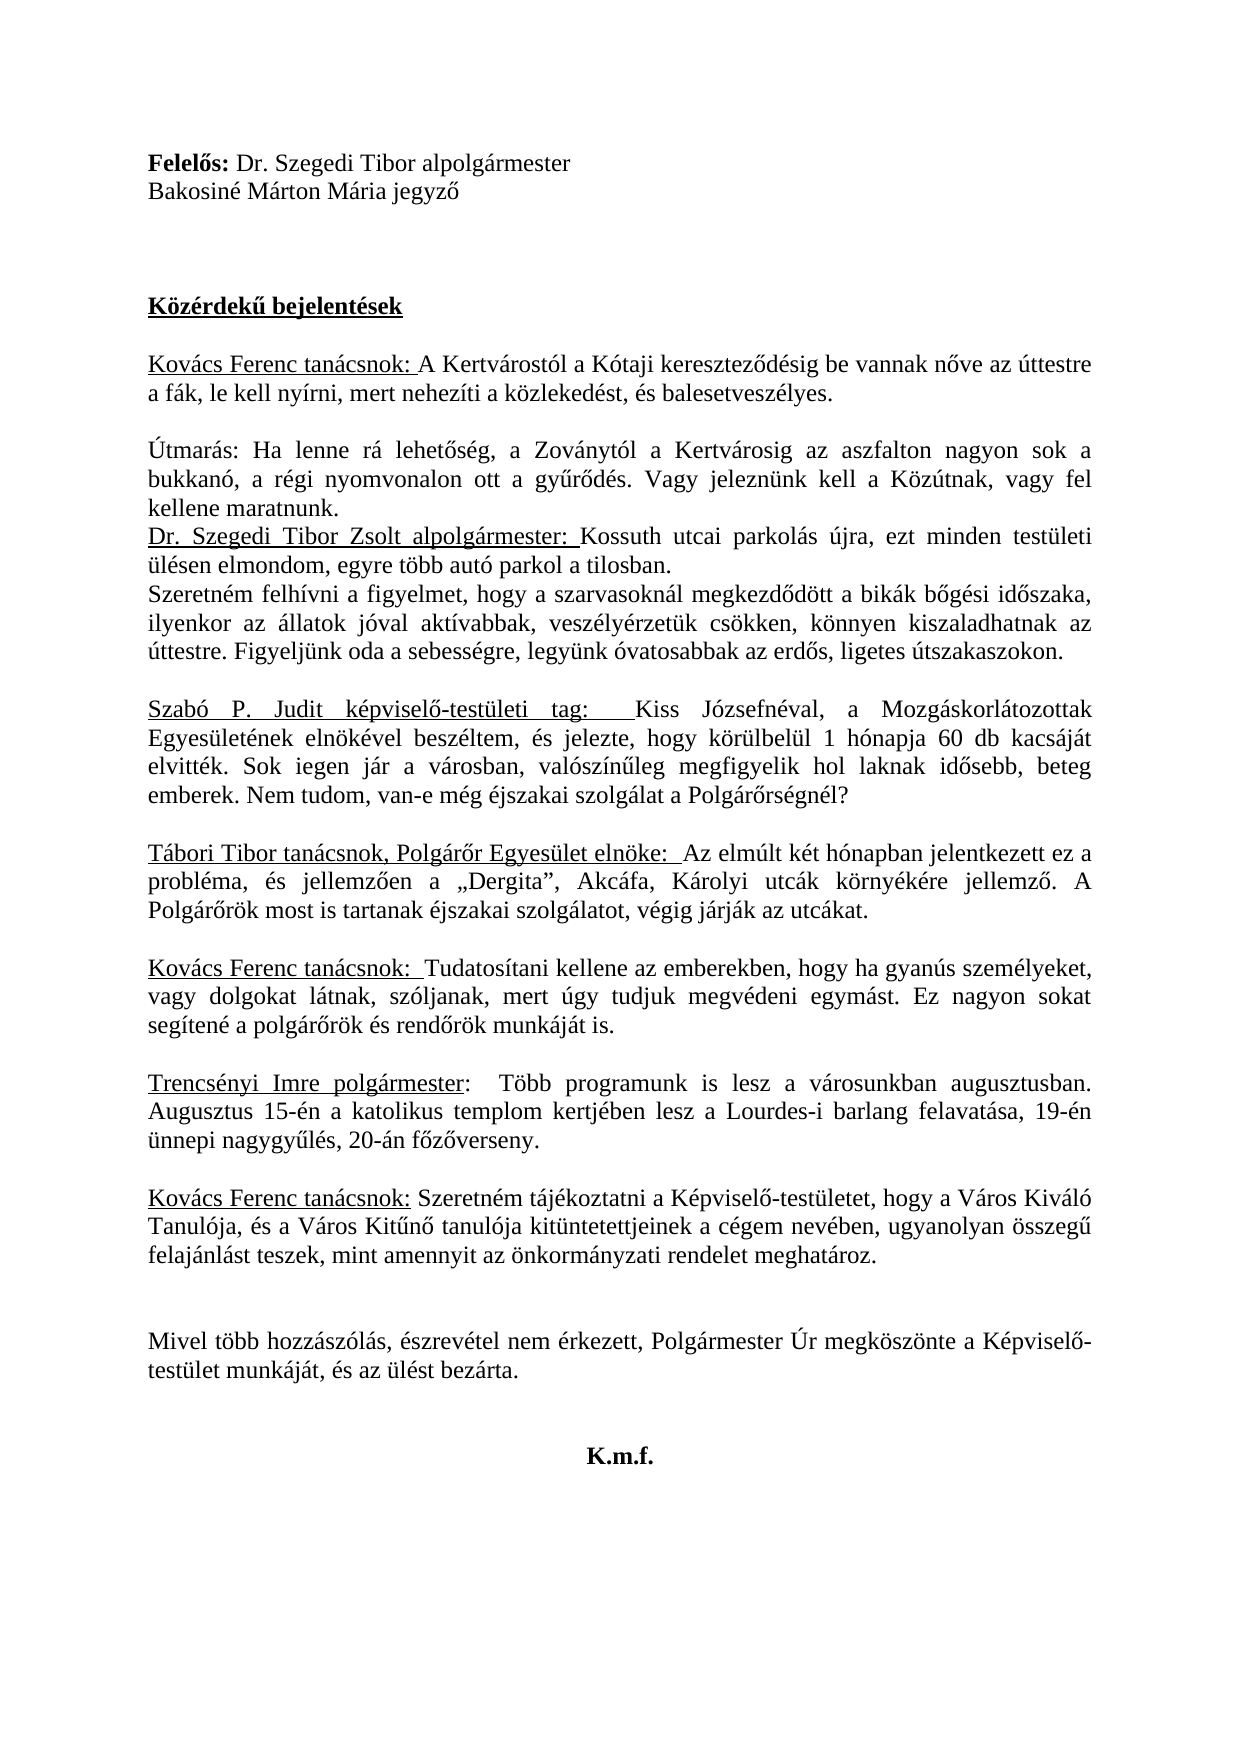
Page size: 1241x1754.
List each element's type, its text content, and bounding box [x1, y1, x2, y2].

text Útmarás: Ha lenne rá lehetőség, a Zoványtól a Kertvárosig az aszfalton nagyon sok a bukkanó, a régi nyomvonalon ott a gyűrődés. Vagy jeleznünk kell a Közútnak, vagy fel kellene maratnunk. [148, 435, 1093, 521]
text Kovács Ferenc tanácsnok: Tudatosítani kellene az emberekben, hogy ha gyanús személyeket, vagy dolgokat látnak, szóljanak, mert úgy tudjuk megvédeni egymást. Ez nagyon sokat segítené a polgárőrök és rendőrök munkáját is. [148, 953, 1093, 1039]
text Dr. Szegedi Tibor Zsolt alpolgármester: Kossuth utcai parkolás újra, ezt minden testületi ülésen elmondom, egyre több autó parkol a tilosban. [148, 521, 1093, 579]
text Tábori Tibor tanácsnok, Polgárőr Egyesület elnöke: Az elmúlt két hónapban jelentkezett ez a probléma, és jellemzően a „Dergita”, Akcáfa, Károlyi utcák környékére jellemző. A Polgárőrök most is tartanak éjszakai szolgálatot, végig járják az utcákat. [148, 838, 1093, 924]
text Közérdekű bejelentések [148, 291, 1093, 320]
text Szabó P. Judit képviselő-testületi tag: Kiss Józsefnéval, a Mozgáskorlátozottak Egyesületének elnökével beszéltem, és jelezte, hogy körülbelül 1 hónapja 60 db kacsáját elvitték. Sok iegen jár a városban, valószínűleg megfigyelik hol laknak idősebb, beteg emberek. Nem tudom, van-e még éjszakai szolgálat a Polgárőrségnél? [148, 694, 1093, 809]
text K.m.f. [148, 1441, 1093, 1470]
text Kovács Ferenc tanácsnok: A Kertvárostól a Kótaji kereszteződésig be vannak nőve az úttestre a fák, le kell nyírni, mert nehezíti a közlekedést, és balesetveszélyes. [148, 349, 1093, 406]
text Bakosiné Márton Mária jegyző [148, 176, 1093, 205]
text Kovács Ferenc tanácsnok: Szeretném tájékoztatni a Képviselő-testületet, hogy a Város Kiváló Tanulója, és a Város Kitűnő tanulója kitüntetettjeinek a cégem nevében, ugyanolyan összegű felajánlást teszek, mint amennyit az önkormányzati rendelet meghatároz. [148, 1183, 1093, 1269]
text Szeretném felhívni a figyelmet, hogy a szarvasoknál megkezdődött a bikák bőgési időszaka, ilyenkor az állatok jóval aktívabbak, veszélyérzetük csökken, könnyen kiszaladhatnak az úttestre. Figyeljünk oda a sebességre, legyünk óvatosabbak az erdős, ligetes útszakaszokon. [148, 579, 1093, 665]
text Mivel több hozzászólás, észrevétel nem érkezett, Polgármester Úr megköszönte a Képviselő-testület munkáját, és az ülést bezárta. [148, 1326, 1093, 1384]
text Trencsényi Imre polgármester: Több programunk is lesz a városunkban augusztusban. Augusztus 15-én a katolikus templom kertjében lesz a Lourdes-i barlang felavatása, 19-én ünnepi nagygyűlés, 20-án főzőverseny. [148, 1068, 1093, 1154]
text Felelős: Dr. Szegedi Tibor alpolgármester [148, 148, 1093, 176]
